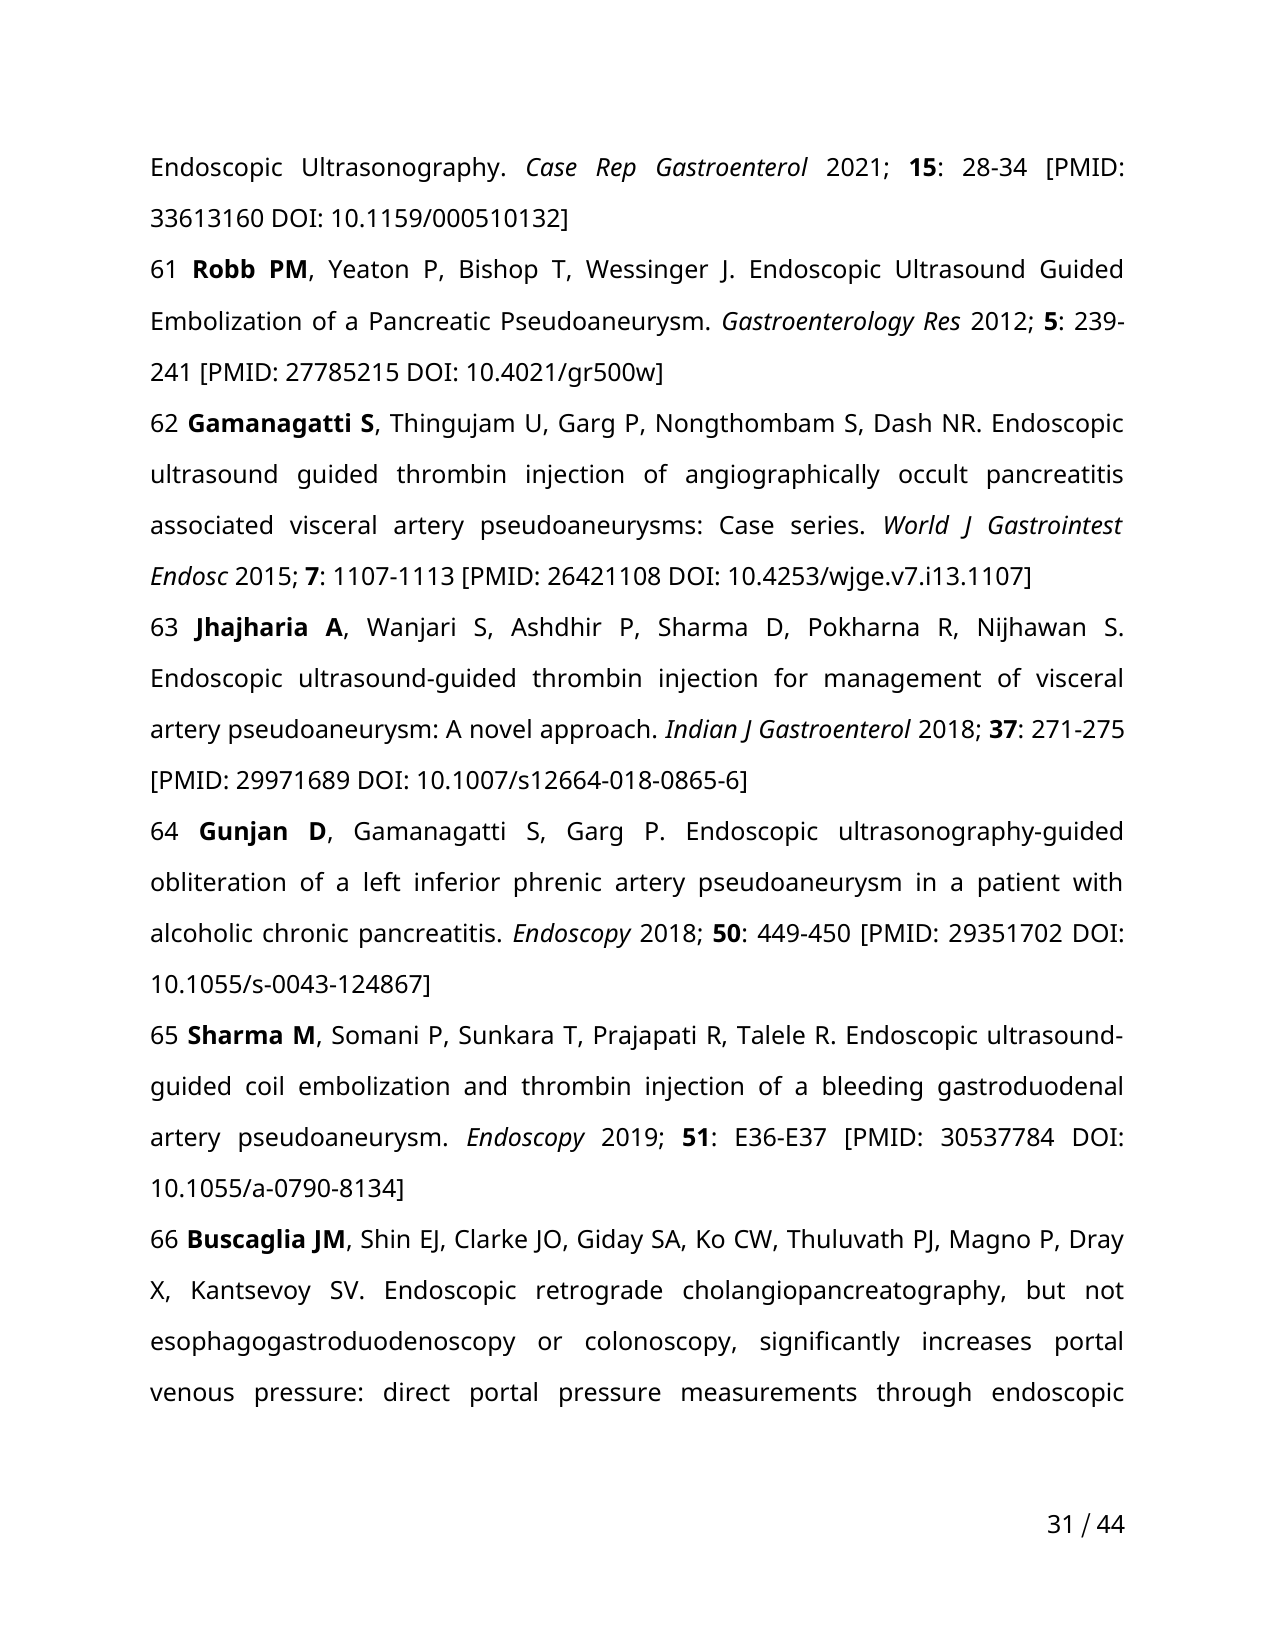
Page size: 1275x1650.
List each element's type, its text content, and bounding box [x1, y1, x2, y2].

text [150, 150, 1125, 235]
text 61 Robb PM, Yeaton P, Bishop T, Wessinger J. Endoscopic Ultrasound Guided Embolization of a Pancreatic Pseudoaneurysm. Gastroenterology Res 2012; 5: 239-241 [PMID: 27785215 DOI: 10.4021/gr500w] [150, 252, 1125, 388]
text 63 Jhajharia A, Wanjari S, Ashdhir P, Sharma D, Pokharna R, Nijhawan S. Endoscopic ultrasound-guided thrombin injection for management of visceral artery pseudoaneurysm: A novel approach. Indian J Gastroenterol 2018; 37: 271-275 [PMID: 29971689 DOI: 10.1007/s12664-018-0865-6] [150, 609, 1125, 797]
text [150, 1222, 1125, 1409]
text 62 Gamanagatti S, Thingujam U, Garg P, Nongthombam S, Dash NR. Endoscopic ultrasound guided thrombin injection of angiographically occult pancreatitis associated visceral artery pseudoaneurysms: Case series. World J Gastrointest Endosc 2015; 7: 1107-1113 [PMID: 26421108 DOI: 10.4253/wjge.v7.i13.1107] [150, 405, 1125, 592]
text 64 Gunjan D, Gamanagatti S, Garg P. Endoscopic ultrasonography-guided obliteration of a left inferior phrenic artery pseudoaneurysm in a patient with alcoholic chronic pancreatitis. Endoscopy 2018; 50: 449-450 [PMID: 29351702 DOI: 10.1055/s-0043-124867] [150, 813, 1125, 1001]
text 65 Sharma M, Somani P, Sunkara T, Prajapati R, Talele R. Endoscopic ultrasound-guided coil embolization and thrombin injection of a bleeding gastroduodenal artery pseudoaneurysm. Endoscopy 2019; 51: E36-E37 [PMID: 30537784 DOI: 10.1055/a-0790-8134] [150, 1018, 1125, 1205]
